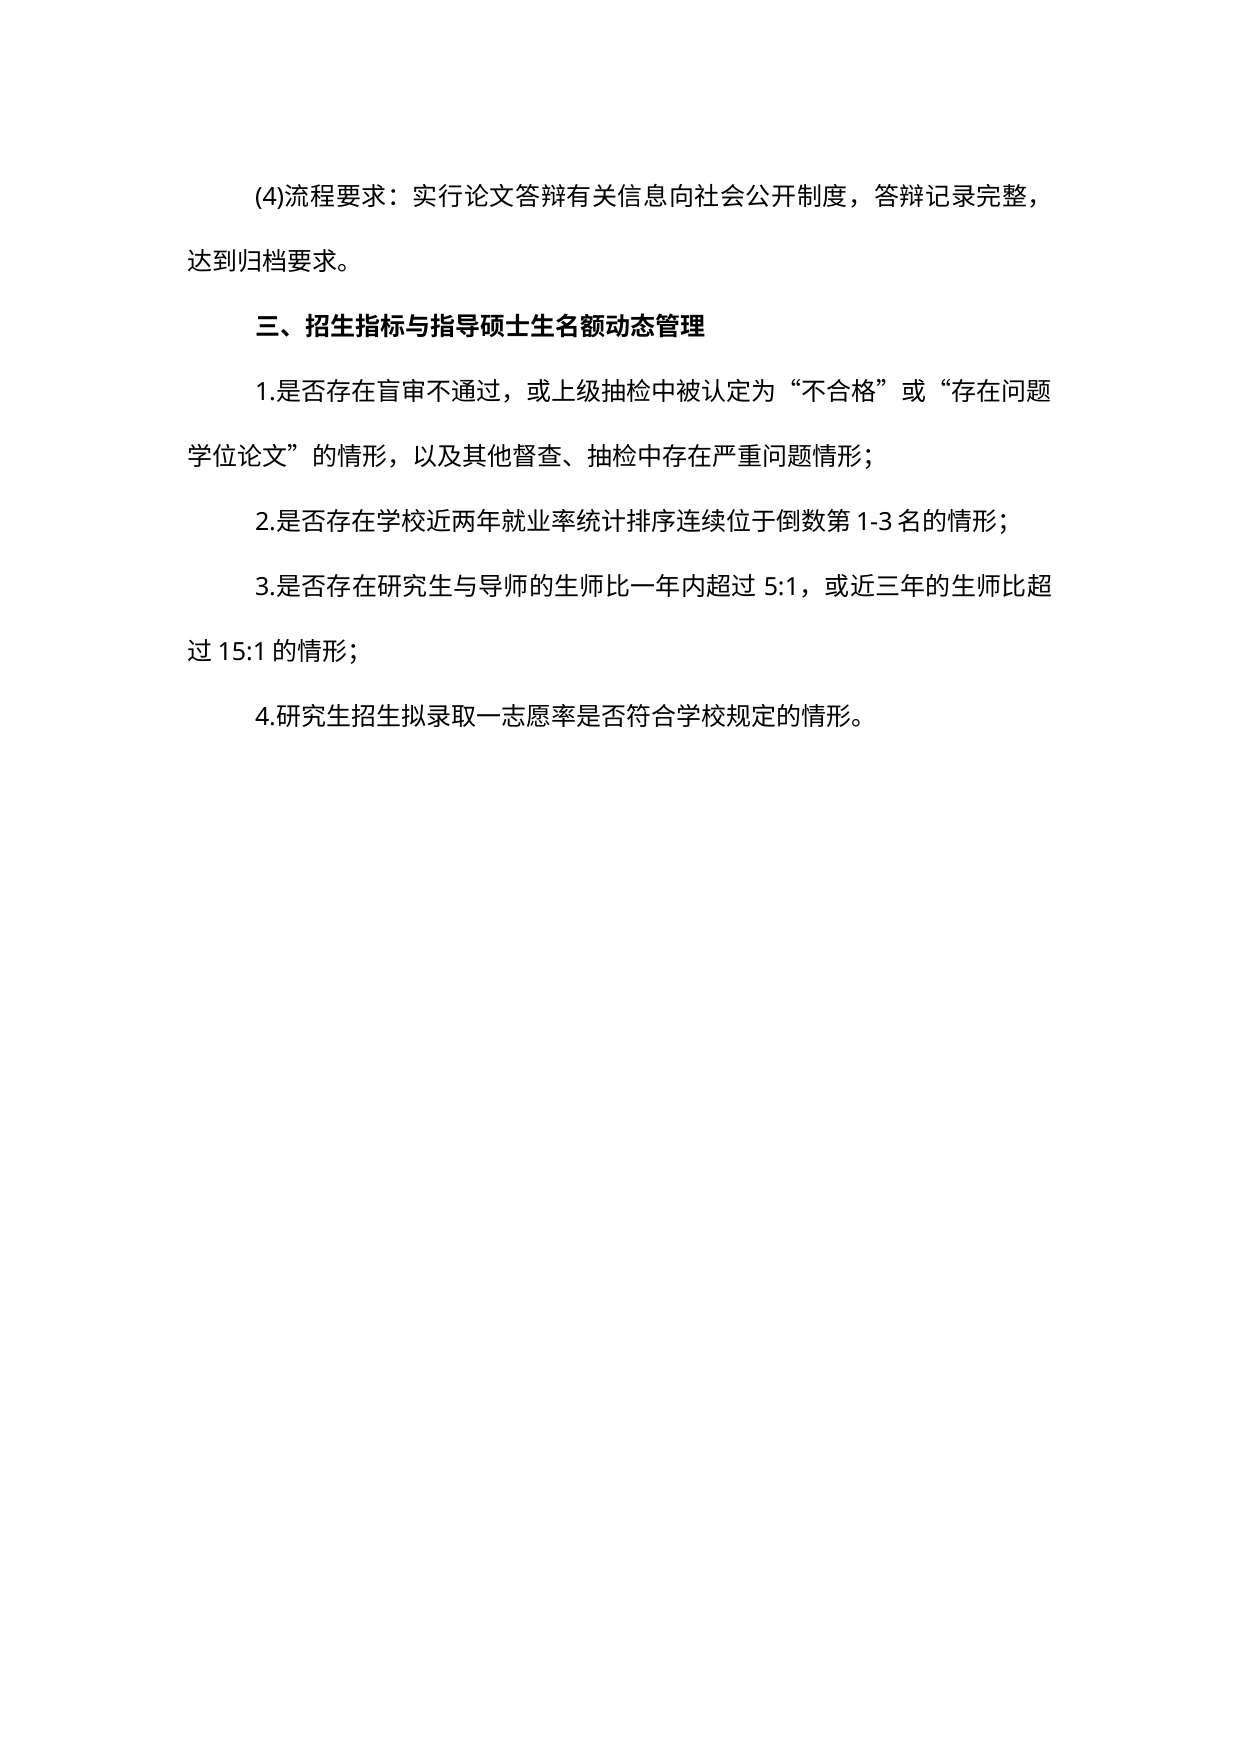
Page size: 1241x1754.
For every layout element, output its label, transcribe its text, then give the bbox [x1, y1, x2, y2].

text (4)流程要求：实行论文答辩有关信息向社会公开制度，答辩记录完整，达到归档要求。 [187, 162, 1053, 292]
text 3.是否存在研究生与导师的生师比一年内超过5:1，或近三年的生师比超过15:1的情形； [187, 552, 1053, 682]
text 1.是否存在盲审不通过，或上级抽检中被认定为“不合格”或“存在问题学位论文”的情形，以及其他督查、抽检中存在严重问题情形； [187, 357, 1053, 487]
text 2.是否存在学校近两年就业率统计排序连续位于倒数第1-3名的情形； [187, 487, 1053, 552]
text 三、招生指标与指导硕士生名额动态管理 [187, 292, 1053, 357]
text 4.研究生招生拟录取一志愿率是否符合学校规定的情形。 [187, 682, 1053, 747]
